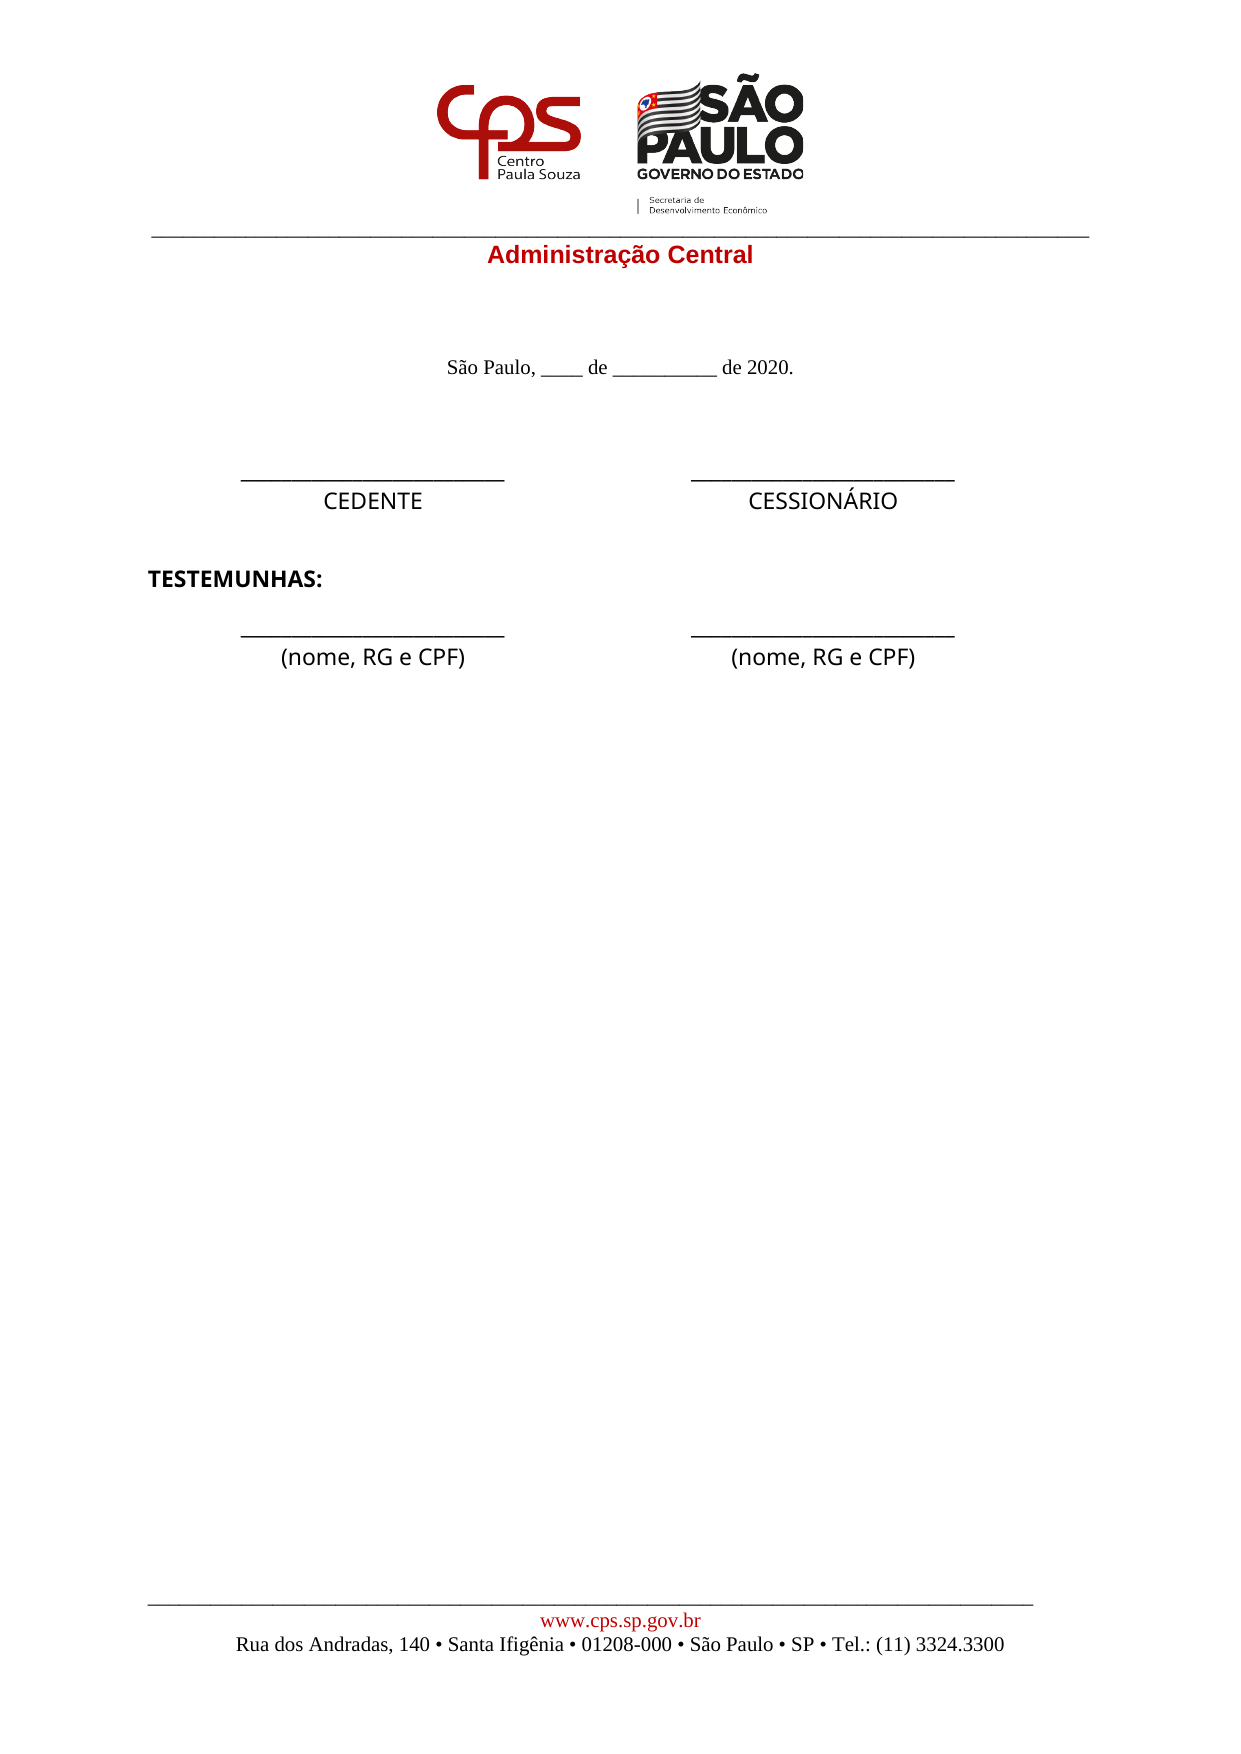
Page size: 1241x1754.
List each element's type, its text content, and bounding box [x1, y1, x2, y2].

picture [437, 73, 804, 216]
text TESTEMUNHAS: [148, 563, 1092, 594]
